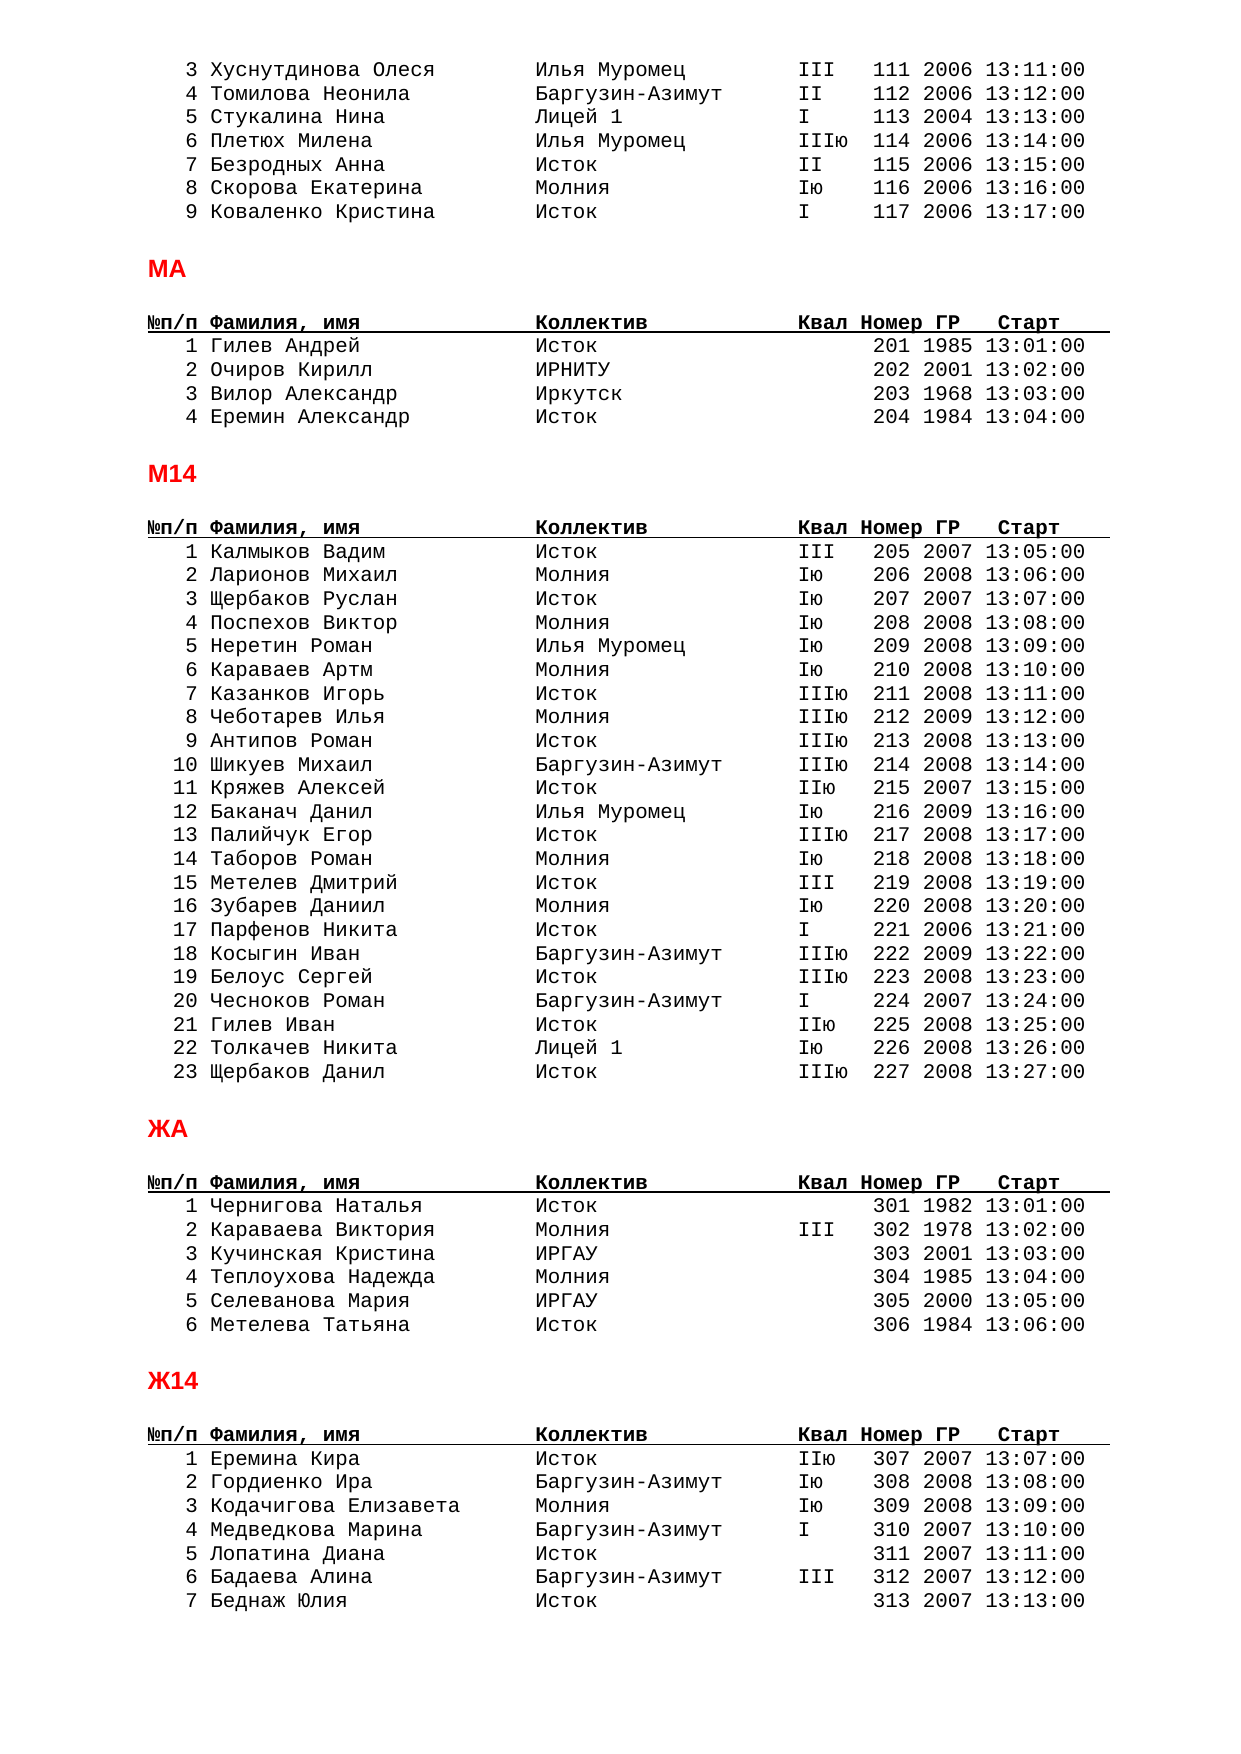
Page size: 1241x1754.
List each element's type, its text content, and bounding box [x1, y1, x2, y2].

text 2 Ларионов Михаил Молния Iю 206 2008 13:06:00 [148, 564, 1152, 588]
text 2 Караваева Виктория Молния III 302 1978 13:02:00 [148, 1219, 1152, 1243]
text 7 Казанков Игорь Исток IIIю 211 2008 13:11:00 [148, 683, 1152, 706]
text 13 Палийчук Егор Исток IIIю 217 2008 13:17:00 [148, 824, 1152, 848]
text №п/п Фамилия, имя Коллектив Квал Номер ГР Старт [148, 517, 1152, 541]
text 5 Лопатина Диана Исток 311 2007 13:11:00 [148, 1542, 1152, 1566]
text 1 Еремина Кира Исток IIю 307 2007 13:07:00 [148, 1448, 1152, 1472]
text 20 Чесноков Роман Баргузин-Азимут I 224 2007 13:24:00 [148, 990, 1152, 1014]
text 4 Томилова Неонила Баргузин-Азимут II 112 2006 13:12:00 [148, 83, 1152, 106]
text 1 Калмыков Вадим Исток III 205 2007 13:05:00 [148, 541, 1152, 564]
text №п/п Фамилия, имя Коллектив Квал Номер ГР Старт [148, 1424, 1152, 1448]
text 18 Косыгин Иван Баргузин-Азимут IIIю 222 2009 13:22:00 [148, 943, 1152, 966]
text 4 Медведкова Марина Баргузин-Азимут I 310 2007 13:10:00 [148, 1519, 1152, 1542]
text 5 Стукалина Нина Лицей 1 I 113 2004 13:13:00 [148, 106, 1152, 130]
text 3 Кодачигова Елизавета Молния Iю 309 2008 13:09:00 [148, 1495, 1152, 1519]
text 9 Антипов Роман Исток IIIю 213 2008 13:13:00 [148, 730, 1152, 753]
text 11 Кряжев Алексей Исток IIю 215 2007 13:15:00 [148, 777, 1152, 801]
subtitle Ж14 [148, 1366, 1152, 1395]
text 8 Чеботарев Илья Молния IIIю 212 2009 13:12:00 [148, 706, 1152, 730]
text 5 Селеванова Мария ИРГАУ 305 2000 13:05:00 [148, 1290, 1152, 1313]
text 3 Хуснутдинова Олеся Илья Муромец III 111 2006 13:11:00 [148, 59, 1152, 83]
text 2 Гордиенко Ира Баргузин-Азимут Iю 308 2008 13:08:00 [148, 1472, 1152, 1495]
text 17 Парфенов Никита Исток I 221 2006 13:21:00 [148, 919, 1152, 943]
text 23 Щербаков Данил Исток IIIю 227 2008 13:27:00 [148, 1061, 1152, 1084]
text 19 Белоус Сергей Исток IIIю 223 2008 13:23:00 [148, 966, 1152, 990]
text 3 Щербаков Руслан Исток Iю 207 2007 13:07:00 [148, 588, 1152, 612]
text 8 Скорова Екатерина Молния Iю 116 2006 13:16:00 [148, 177, 1152, 201]
subtitle ЖА [148, 1114, 1152, 1142]
text 15 Метелев Дмитрий Исток III 219 2008 13:19:00 [148, 872, 1152, 895]
text №п/п Фамилия, имя Коллектив Квал Номер ГР Старт [148, 1172, 1152, 1195]
text 9 Коваленко Кристина Исток I 117 2006 13:17:00 [148, 201, 1152, 225]
text 16 Зубарев Даниил Молния Iю 220 2008 13:20:00 [148, 895, 1152, 919]
text 3 Кучинская Кристина ИРГАУ 303 2001 13:03:00 [148, 1243, 1152, 1266]
text 10 Шикуев Михаил Баргузин-Азимут IIIю 214 2008 13:14:00 [148, 753, 1152, 777]
text №п/п Фамилия, имя Коллектив Квал Номер ГР Старт [148, 312, 1152, 335]
text 4 Поспехов Виктор Молния Iю 208 2008 13:08:00 [148, 612, 1152, 635]
subtitle М14 [148, 459, 1152, 488]
text 3 Вилор Александр Иркутск 203 1968 13:03:00 [148, 383, 1152, 406]
text 2 Очиров Кирилл ИРНИТУ 202 2001 13:02:00 [148, 359, 1152, 383]
text 1 Чернигова Наталья Исток 301 1982 13:01:00 [148, 1195, 1152, 1219]
text 4 Еремин Александр Исток 204 1984 13:04:00 [148, 406, 1152, 430]
text 6 Плетюх Милена Илья Муромец IIIю 114 2006 13:14:00 [148, 130, 1152, 154]
text 5 Неретин Роман Илья Муромец Iю 209 2008 13:09:00 [148, 635, 1152, 659]
text 6 Караваев Артм Молния Iю 210 2008 13:10:00 [148, 659, 1152, 683]
text 6 Метелева Татьяна Исток 306 1984 13:06:00 [148, 1313, 1152, 1337]
text 14 Таборов Роман Молния Iю 218 2008 13:18:00 [148, 848, 1152, 872]
text 7 Безродных Анна Исток II 115 2006 13:15:00 [148, 154, 1152, 177]
text 21 Гилев Иван Исток IIю 225 2008 13:25:00 [148, 1014, 1152, 1037]
text 22 Толкачев Никита Лицей 1 Iю 226 2008 13:26:00 [148, 1037, 1152, 1061]
text 6 Бадаева Алина Баргузин-Азимут III 312 2007 13:12:00 [148, 1566, 1152, 1590]
text 1 Гилев Андрей Исток 201 1985 13:01:00 [148, 335, 1152, 359]
subtitle МА [148, 254, 1152, 283]
text 4 Теплоухова Надежда Молния 304 1985 13:04:00 [148, 1266, 1152, 1290]
text 7 Беднаж Юлия Исток 313 2007 13:13:00 [148, 1590, 1152, 1613]
text 12 Баканач Данил Илья Муромец Iю 216 2009 13:16:00 [148, 801, 1152, 824]
